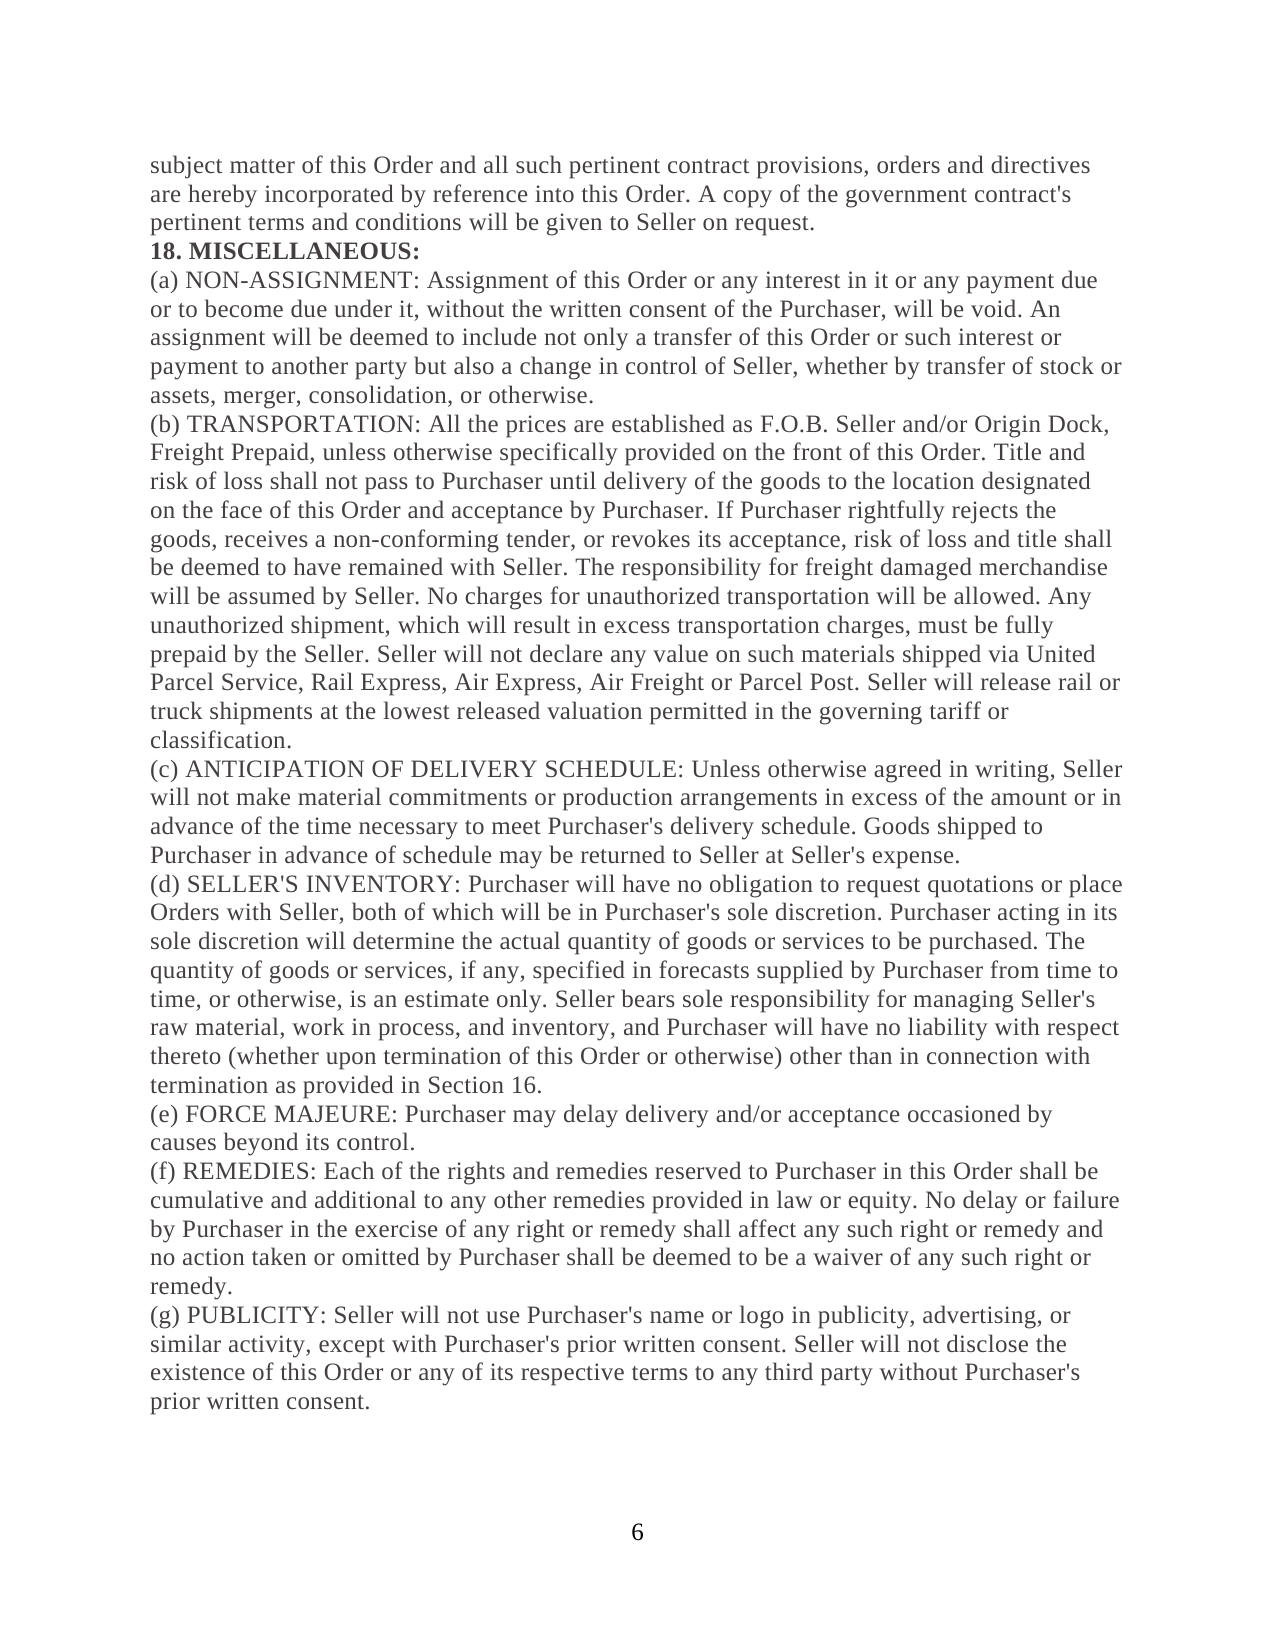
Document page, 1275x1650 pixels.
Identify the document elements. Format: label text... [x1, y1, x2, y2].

text (g) PUBLICITY: Seller will not use Purchaser's name or logo in publicity, advertising, or similar activity, except with Purchaser's prior written consent. Seller will not disclose the existence of this Order or any of its respective terms to any third party without Purchaser's prior written consent. [150, 1300, 1125, 1415]
text 18. MISCELLANEOUS: (a) NON-ASSIGNMENT: Assignment of this Order or any interest in it or any payment due or to become due under it, without the written consent of the Purchaser, will be void. An assignment will be deemed to include not only a transfer of this Order or such interest or payment to another party but also a change in control of Seller, whether by transfer of stock or assets, merger, consolidation, or otherwise. [150, 236, 1125, 409]
text (b) TRANSPORTATION: All the prices are established as F.O.B. Seller and/or Origin Dock, Freight Prepaid, unless otherwise specifically provided on the front of this Order. Title and risk of loss shall not pass to Purchaser until delivery of the goods to the location designated on the face of this Order and acceptance by Purchaser. If Purchaser rightfully rejects the goods, receives a non-conforming tender, or revokes its acceptance, risk of loss and title shall be deemed to have remained with Seller. The responsibility for freight damaged merchandise will be assumed by Seller. No charges for unauthorized transportation will be allowed. Any unauthorized shipment, which will result in excess transportation charges, must be fully prepaid by the Seller. Seller will not declare any value on such materials shipped via United Parcel Service, Rail Express, Air Express, Air Freight or Parcel Post. Seller will release rail or truck shipments at the lowest released valuation permitted in the governing tariff or classification. [150, 409, 1125, 754]
text (d) SELLER'S INVENTORY: Purchaser will have no obligation to request quotations or place Orders with Seller, both of which will be in Purchaser's sole discretion. Purchaser acting in its sole discretion will determine the actual quantity of goods or services to be purchased. The quantity of goods or services, if any, specified in forecasts supplied by Purchaser from time to time, or otherwise, is an estimate only. Seller bears sole responsibility for managing Seller's raw material, work in process, and inventory, and Purchaser will have no liability with respect thereto (whether upon termination of this Order or otherwise) other than in connection with termination as provided in Section 16. [150, 869, 1125, 1099]
text (e) FORCE MAJEURE: Purchaser may delay delivery and/or acceptance occasioned by causes beyond its control. [150, 1099, 1125, 1156]
text (f) REMEDIES: Each of the rights and remedies reserved to Purchaser in this Order shall be cumulative and additional to any other remedies provided in law or equity. No delay or failure by Purchaser in the exercise of any right or remedy shall affect any such right or remedy and no action taken or omitted by Purchaser shall be deemed to be a waiver of any such right or remedy. [150, 1156, 1125, 1300]
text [150, 150, 1125, 236]
text (c) ANTICIPATION OF DELIVERY SCHEDULE: Unless otherwise agreed in writing, Seller will not make material commitments or production arrangements in excess of the amount or in advance of the time necessary to meet Purchaser's delivery schedule. Goods shipped to Purchaser in advance of schedule may be returned to Seller at Seller's expense. [150, 754, 1125, 869]
